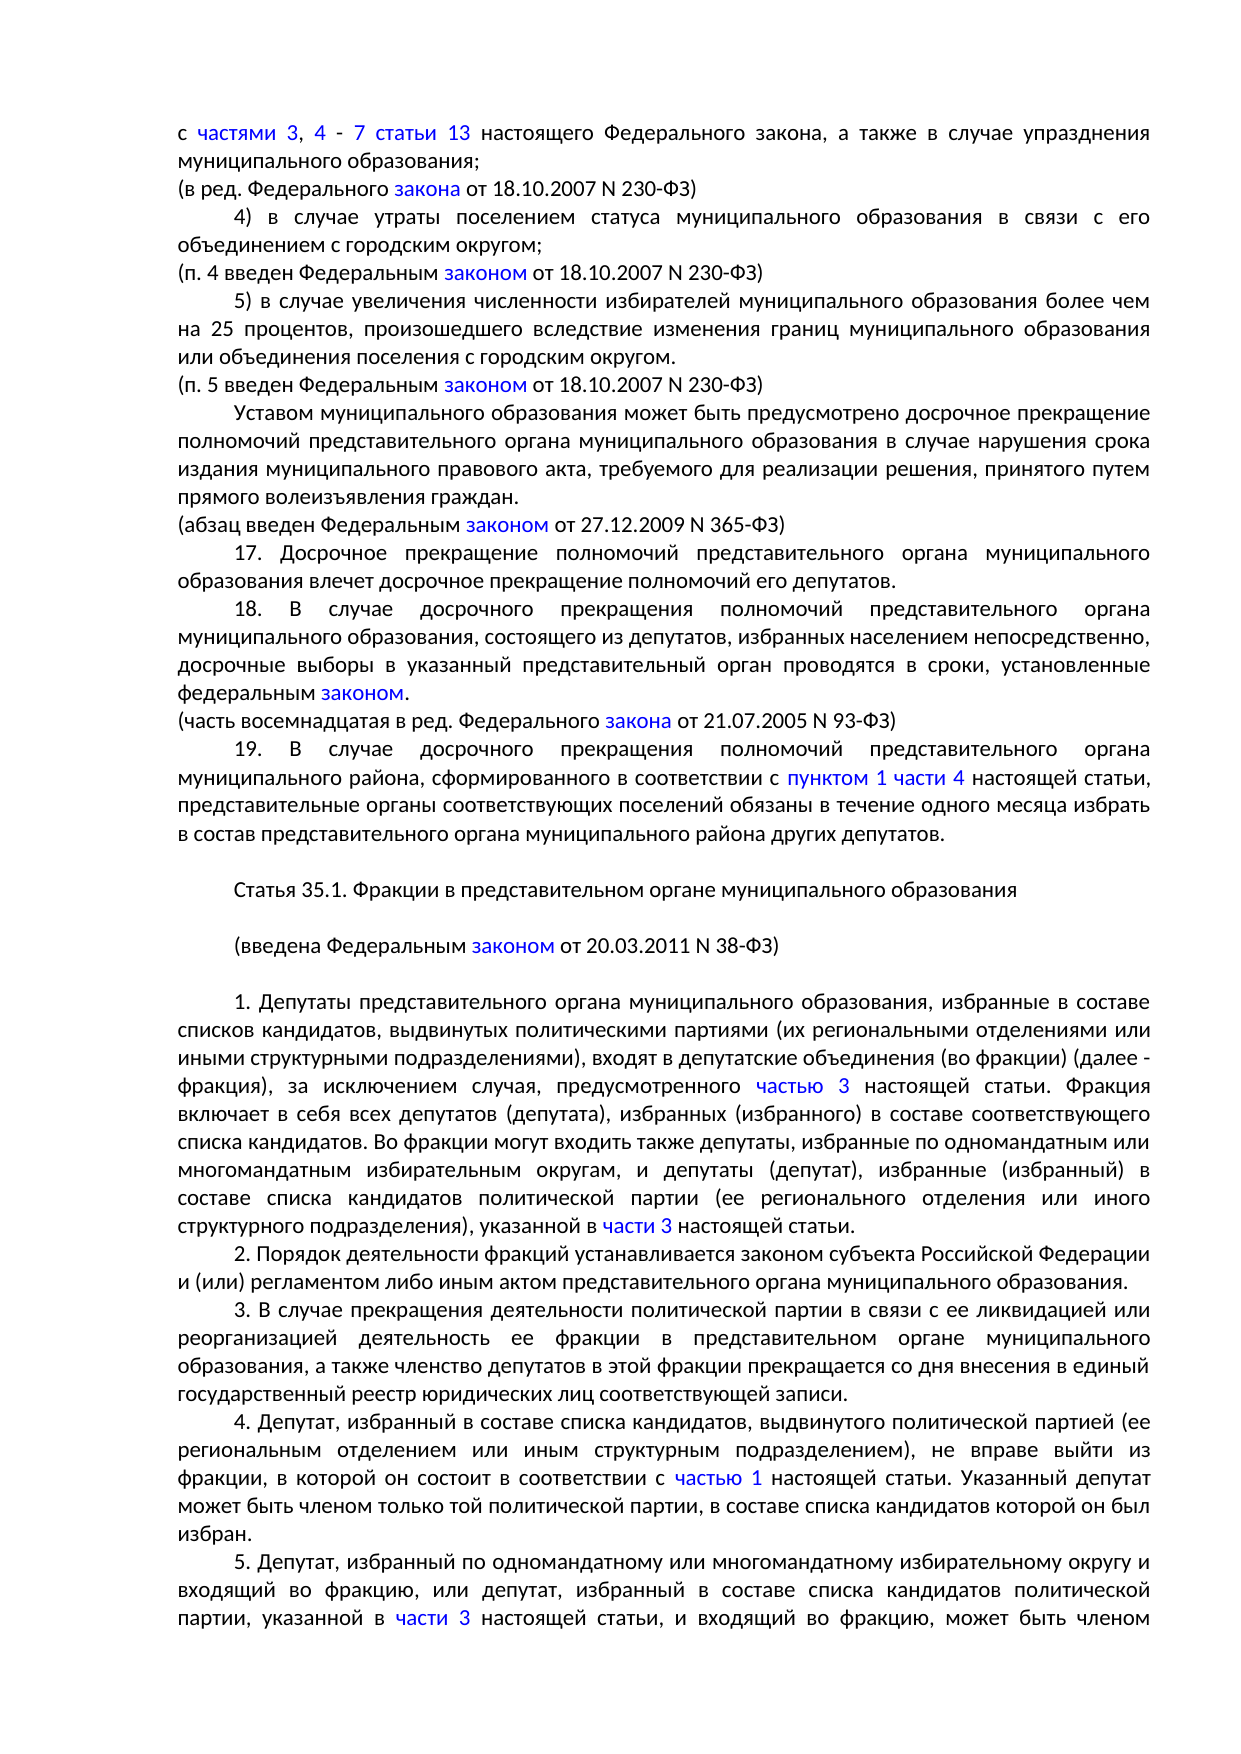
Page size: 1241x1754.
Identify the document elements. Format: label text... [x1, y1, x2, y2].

text 2. Порядок деятельности фракций устанавливается законом субъекта Российской Федерации и (или) регламентом либо иным актом представительного органа муниципального образования. [177, 1239, 1152, 1295]
text 17. Досрочное прекращение полномочий представительного органа муниципального образования влечет досрочное прекращение полномочий его депутатов. [177, 538, 1152, 594]
text (п. 5 введен Федеральным законом от 18.10.2007 N 230-ФЗ) [177, 370, 1152, 398]
text 3. В случае прекращения деятельности политической партии в связи с ее ликвидацией или реорганизацией деятельность ее фракции в представительном органе муниципального образования, а также членство депутатов в этой фракции прекращается со дня внесения в единый государственный реестр юридических лиц соответствующей записи. [177, 1295, 1152, 1407]
text 19. В случае досрочного прекращения полномочий представительного органа муниципального района, сформированного в соответствии с пунктом 1 части 4 настоящей статьи, представительные органы соответствующих поселений обязаны в течение одного месяца избрать в состав представительного органа муниципального района других депутатов. [177, 734, 1152, 847]
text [177, 1547, 1152, 1631]
text Уставом муниципального образования может быть предусмотрено досрочное прекращение полномочий представительного органа муниципального образования в случае нарушения срока издания муниципального правового акта, требуемого для реализации решения, принятого путем прямого волеизъявления граждан. [177, 398, 1152, 510]
text Статья 35.1. Фракции в представительном органе муниципального образования [177, 875, 1152, 903]
text 1. Депутаты представительного органа муниципального образования, избранные в составе списков кандидатов, выдвинутых политическими партиями (их региональными отделениями или иными структурными подразделениями), входят в депутатские объединения (во фракции) (далее - фракция), за исключением случая, предусмотренного частью 3 настоящей статьи. Фракция включает в себя всех депутатов (депутата), избранных (избранного) в составе соответствующего списка кандидатов. Во фракции могут входить также депутаты, избранные по одномандатным или многомандатным избирательным округам, и депутаты (депутат), избранные (избранный) в составе списка кандидатов политической партии (ее регионального отделения или иного структурного подразделения), указанной в части 3 настоящей статьи. [177, 987, 1152, 1239]
text 4. Депутат, избранный в составе списка кандидатов, выдвинутого политической партией (ее региональным отделением или иным структурным подразделением), не вправе выйти из фракции, в которой он состоит в соответствии с частью 1 настоящей статьи. Указанный депутат может быть членом только той политической партии, в составе списка кандидатов которой он был избран. [177, 1407, 1152, 1547]
text (часть восемнадцатая в ред. Федерального закона от 21.07.2005 N 93-ФЗ) [177, 707, 1152, 734]
text 18. В случае досрочного прекращения полномочий представительного органа муниципального образования, состоящего из депутатов, избранных населением непосредственно, досрочные выборы в указанный представительный орган проводятся в сроки, установленные федеральным законом. [177, 594, 1152, 707]
text 5) в случае увеличения численности избирателей муниципального образования более чем на 25 процентов, произошедшего вследствие изменения границ муниципального образования или объединения поселения с городским округом. [177, 286, 1152, 370]
text (введена Федеральным законом от 20.03.2011 N 38-ФЗ) [177, 931, 1152, 959]
text (п. 4 введен Федеральным законом от 18.10.2007 N 230-ФЗ) [177, 258, 1152, 286]
text 4) в случае утраты поселением статуса муниципального образования в связи с его объединением с городским округом; [177, 202, 1152, 258]
text (абзац введен Федеральным законом от 27.12.2009 N 365-ФЗ) [177, 510, 1152, 538]
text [177, 118, 1152, 174]
text (в ред. Федерального закона от 18.10.2007 N 230-ФЗ) [177, 174, 1152, 202]
